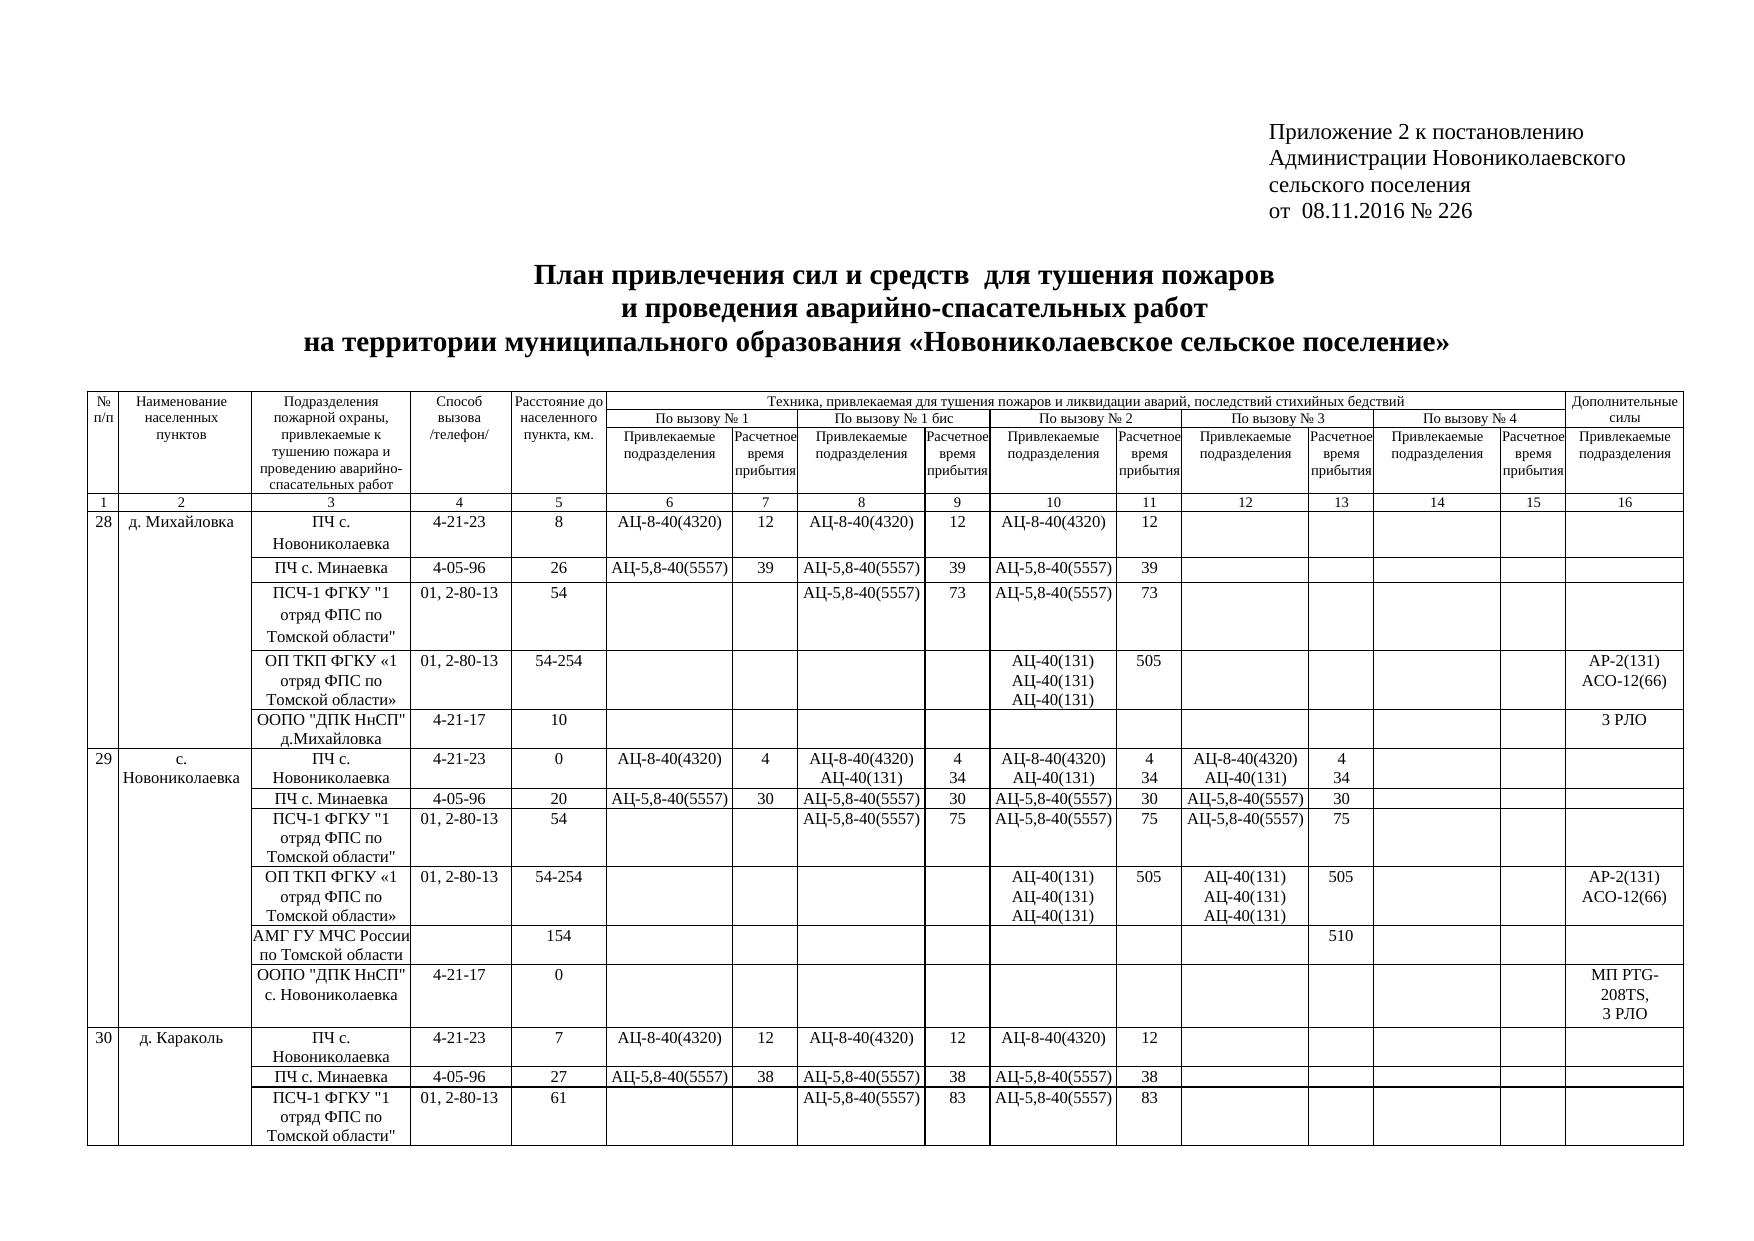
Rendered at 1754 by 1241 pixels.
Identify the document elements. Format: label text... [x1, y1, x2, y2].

table_cell 38 [733, 1067, 797, 1086]
table_cell 54-254 [512, 867, 606, 925]
table_cell 30 [1309, 789, 1373, 808]
table_cell [1182, 1028, 1308, 1066]
table_header Техника, привлекаемая для тушения пожаров и ликвидации аварий, последствий стихийных бедствий [607, 392, 1565, 409]
table_cell АЦ-5,8-40(5557) [607, 558, 732, 582]
table_cell 16 [1566, 494, 1683, 511]
table_cell [1566, 789, 1683, 808]
table_cell ПСЧ-1 ФГКУ "1 отряд ФПС по Томской области" [252, 1088, 410, 1145]
table_cell [607, 867, 732, 925]
table_cell [1182, 1088, 1308, 1145]
table_cell [1566, 749, 1683, 787]
table_cell 12 [1117, 512, 1181, 557]
table_cell [1501, 809, 1565, 866]
table_cell 38 [1117, 1067, 1181, 1086]
table_cell [1182, 558, 1308, 582]
table_cell 7 [512, 1028, 606, 1066]
table_cell [1566, 583, 1683, 650]
table_cell АЦ-8-40(4320) [607, 512, 732, 557]
table_cell Расчетное время прибытия [1501, 428, 1565, 493]
table_cell АЦ-40(131) АЦ-40(131) АЦ-40(131) [991, 651, 1116, 709]
table_cell [607, 965, 732, 1027]
table_cell [1374, 583, 1500, 650]
table_cell [1374, 789, 1500, 808]
table_cell По вызову № 2 [991, 410, 1181, 427]
table_header Наименование населенных пунктов [119, 392, 251, 493]
table_cell 73 [926, 583, 989, 650]
table_cell 4-05-96 [411, 789, 511, 808]
table_header Способ вызова /телефон/ [411, 392, 511, 493]
table_cell АЦ-5,8-40(5557) [798, 809, 924, 866]
table_cell 4 [411, 494, 511, 511]
table_cell [1117, 710, 1181, 748]
table_cell Привлекаемые подразделения [798, 428, 924, 493]
table_cell АЦ-40(131) АЦ-40(131) АЦ-40(131) [1182, 867, 1308, 925]
table_cell АЦ-8-40(4320) [991, 512, 1116, 557]
table_cell 6 [607, 494, 732, 511]
table_cell Привлекаемые подразделения [1182, 428, 1308, 493]
table_cell 01, 2-80-13 [411, 809, 511, 866]
table_cell [1501, 651, 1565, 709]
table_header № п/п [88, 392, 118, 493]
table_cell 14 [1374, 494, 1500, 511]
table_cell ПЧ с. Новониколаевка [252, 1028, 410, 1066]
table_cell АЦ-8-40(4320) АЦ-40(131) [798, 749, 924, 787]
table_cell АЦ-5,8-40(5557) [991, 583, 1116, 650]
table_cell [926, 926, 989, 964]
table_cell 4-05-96 [411, 558, 511, 582]
table_cell [1374, 1067, 1500, 1086]
text План привлечения сил и средств для тушения пожаров [89, 257, 1665, 291]
table_cell 54 [512, 583, 606, 650]
table_cell Привлекаемые подразделения [607, 428, 732, 493]
table_cell [607, 1088, 732, 1145]
table_cell 7 [733, 494, 797, 511]
table_cell Расчетное время прибытия [926, 428, 989, 493]
table_cell [1374, 651, 1500, 709]
table_cell 10 [991, 494, 1116, 511]
table_cell 505 [1309, 867, 1373, 925]
table_cell АЦ-5,8-40(5557) [991, 1088, 1116, 1145]
table_cell АР-2(131) АСО-12(66) [1566, 867, 1683, 925]
table_cell [1374, 867, 1500, 925]
table_cell ОП ТКП ФГКУ «1 отряд ФПС по Томской области» [252, 867, 410, 925]
table_cell 12 [733, 1028, 797, 1066]
table_cell 12 [733, 512, 797, 557]
table_cell 75 [1309, 809, 1373, 866]
table_cell [1182, 512, 1308, 557]
table_cell [1501, 789, 1565, 808]
table_cell [798, 867, 924, 925]
table_cell АЦ-5,8-40(5557) [798, 558, 924, 582]
table_cell 01, 2-80-13 [411, 583, 511, 650]
table_cell ПЧ с. Минаевка [252, 558, 410, 582]
table_cell АЦ-5,8-40(5557) [1182, 789, 1308, 808]
table_cell [733, 651, 797, 709]
table_cell [733, 926, 797, 964]
table_cell с. Новониколаевка [119, 749, 251, 1027]
table_cell [1374, 710, 1500, 748]
table_cell АЦ-8-40(4320) [798, 1028, 924, 1066]
table_cell [1309, 710, 1373, 748]
table_cell 39 [1117, 558, 1181, 582]
table_cell [926, 651, 989, 709]
table_cell По вызову № 3 [1182, 410, 1373, 427]
table_cell 3 РЛО [1566, 710, 1683, 748]
table_cell 39 [733, 558, 797, 582]
table_cell ООПО "ДПК НнСП" д.Михайловка [252, 710, 410, 748]
table_cell АЦ-5,8-40(5557) [798, 789, 924, 808]
table_cell [1182, 583, 1308, 650]
table_cell [1501, 583, 1565, 650]
table_cell АЦ-5,8-40(5557) [798, 1088, 924, 1145]
table_cell АЦ-5,8-40(5557) [607, 1067, 732, 1086]
table_cell 61 [512, 1088, 606, 1145]
table_cell [798, 651, 924, 709]
table_cell 54 [512, 809, 606, 866]
table_cell [733, 710, 797, 748]
table_cell 54-254 [512, 651, 606, 709]
table_cell [1309, 1067, 1373, 1086]
table_cell АЦ-5,8-40(5557) [991, 809, 1116, 866]
table_cell ПЧ с. Новониколаевка [252, 749, 410, 787]
table_cell [733, 1088, 797, 1145]
table_cell АЦ-5,8-40(5557) [991, 789, 1116, 808]
table_cell АЦ-5,8-40(5557) [991, 558, 1116, 582]
table_cell 505 [1117, 867, 1181, 925]
table_cell ООПО "ДПК НнСП" с. Новониколаевка [252, 965, 410, 1027]
table_cell 0 [512, 965, 606, 1027]
table_cell 9 [926, 494, 989, 511]
table_cell [1182, 1067, 1308, 1086]
table_cell [1374, 749, 1500, 787]
table_cell 4-05-96 [411, 1067, 511, 1086]
table_cell [1374, 558, 1500, 582]
table_cell ПСЧ-1 ФГКУ "1 отряд ФПС по Томской области" [252, 809, 410, 866]
table_cell [1501, 558, 1565, 582]
table_cell [1182, 926, 1308, 964]
table_cell [1182, 965, 1308, 1027]
table_cell [1566, 809, 1683, 866]
table_header Подразделения пожарной охраны, привлекаемые к тушению пожара и проведению аварийно-спасательных работ [252, 392, 410, 493]
table_cell 30 [88, 1028, 118, 1145]
table_cell 4-21-23 [411, 512, 511, 557]
table_cell 01, 2-80-13 [411, 651, 511, 709]
table_cell ПЧ с. Минаевка [252, 1067, 410, 1086]
table_cell 5 [512, 494, 606, 511]
table_cell [991, 965, 1116, 1027]
table_cell [1501, 749, 1565, 787]
table_cell ПЧ с. Новониколаевка [252, 512, 410, 557]
table_cell АР-2(131) АСО-12(66) [1566, 651, 1683, 709]
table_cell [1309, 558, 1373, 582]
table_cell АМГ ГУ МЧС России по Томской области [252, 926, 410, 964]
table_cell [733, 965, 797, 1027]
table_cell [411, 926, 511, 964]
text Приложение 2 к постановлению [1269, 118, 1665, 144]
table_cell [1501, 965, 1565, 1027]
table_cell [1374, 1028, 1500, 1066]
table_cell 30 [733, 789, 797, 808]
table_cell д. Караколь [119, 1028, 251, 1145]
table_cell АЦ-5,8-40(5557) [798, 1067, 924, 1086]
table_cell [607, 926, 732, 964]
table_cell 15 [1501, 494, 1565, 511]
table_cell [1566, 558, 1683, 582]
table_cell 38 [926, 1067, 989, 1086]
table_cell [1501, 1088, 1565, 1145]
table_cell [733, 809, 797, 866]
table_cell [1182, 651, 1308, 709]
table_cell [1374, 809, 1500, 866]
table_cell 4 34 [926, 749, 989, 787]
table_cell 13 [1309, 494, 1373, 511]
table_cell [1501, 1028, 1565, 1066]
table_cell [1117, 926, 1181, 964]
table_cell 12 [926, 1028, 989, 1066]
text сельского поселения [1269, 171, 1665, 197]
table_cell 12 [1182, 494, 1308, 511]
table_cell 4-21-17 [411, 965, 511, 1027]
table_cell [607, 710, 732, 748]
table_cell По вызову № 1 [607, 410, 797, 427]
table_cell 11 [1117, 494, 1181, 511]
table_cell [1374, 926, 1500, 964]
table_cell 8 [798, 494, 924, 511]
table_header Расстояние до населенного пункта, км. [512, 392, 606, 493]
text на территории муниципального образования «Новониколаевское сельское поселение» [89, 324, 1665, 358]
table_cell [1309, 651, 1373, 709]
table_cell д. Михайловка [119, 512, 251, 748]
table_cell 83 [1117, 1088, 1181, 1145]
table_cell [798, 926, 924, 964]
table_cell [1182, 710, 1308, 748]
table_cell [991, 710, 1116, 748]
table_cell 4 34 [1117, 749, 1181, 787]
table_cell [607, 651, 732, 709]
table_cell [1501, 512, 1565, 557]
table_cell [1309, 583, 1373, 650]
text и проведения аварийно-спасательных работ [89, 291, 1665, 324]
table_cell [1566, 926, 1683, 964]
table_cell Расчетное время прибытия [1117, 428, 1181, 493]
table_cell ОП ТКП ФГКУ «1 отряд ФПС по Томской области» [252, 651, 410, 709]
table_cell АЦ-8-40(4320) [607, 1028, 732, 1066]
table_cell Привлекаемые подразделения [991, 428, 1116, 493]
table_cell ПСЧ-1 ФГКУ "1 отряд ФПС по Томской области" [252, 583, 410, 650]
table_cell 83 [926, 1088, 989, 1145]
table_cell [1501, 710, 1565, 748]
table_cell 8 [512, 512, 606, 557]
table_cell 0 [512, 749, 606, 787]
table_cell 10 [512, 710, 606, 748]
table_cell [1309, 1028, 1373, 1066]
table_cell [991, 926, 1116, 964]
table_cell АЦ-8-40(4320) АЦ-40(131) [991, 749, 1116, 787]
table_cell 3 [252, 494, 410, 511]
table_cell [1374, 1088, 1500, 1145]
table_cell 4-21-23 [411, 1028, 511, 1066]
table_cell АЦ-8-40(4320) [798, 512, 924, 557]
table_cell ПЧ с. Минаевка [252, 789, 410, 808]
table_cell АЦ-5,8-40(5557) [991, 1067, 1116, 1086]
table_cell [607, 809, 732, 866]
table_cell АЦ-8-40(4320) [991, 1028, 1116, 1066]
table_cell [733, 583, 797, 650]
table_cell 75 [926, 809, 989, 866]
table_cell [1501, 926, 1565, 964]
table_cell 510 [1309, 926, 1373, 964]
table_cell АЦ-40(131) АЦ-40(131) АЦ-40(131) [991, 867, 1116, 925]
table_cell [1566, 1028, 1683, 1066]
table_cell 28 [88, 512, 118, 748]
table_cell [1501, 867, 1565, 925]
table_cell По вызову № 4 [1374, 410, 1565, 427]
table_cell [1374, 512, 1500, 557]
table_cell АЦ-5,8-40(5557) [607, 789, 732, 808]
table_cell 2 [119, 494, 251, 511]
table_cell МП PTG-208TS, 3 РЛО [1566, 965, 1683, 1027]
table_cell По вызову № 1 бис [798, 410, 989, 427]
table_cell 27 [512, 1067, 606, 1086]
table_cell АЦ-8-40(4320) [607, 749, 732, 787]
table_cell 505 [1117, 651, 1181, 709]
table_cell Расчетное время прибытия [1309, 428, 1373, 493]
table_header Дополнительные силы [1566, 392, 1683, 427]
table_cell [1566, 1088, 1683, 1145]
table_cell [733, 867, 797, 925]
table_cell Привлекаемые подразделения [1566, 428, 1683, 493]
table_cell 4 34 [1309, 749, 1373, 787]
table_cell [926, 867, 989, 925]
table_cell 4-21-17 [411, 710, 511, 748]
table_cell [926, 965, 989, 1027]
table_cell 75 [1117, 809, 1181, 866]
table_cell [1117, 965, 1181, 1027]
table_cell 30 [1117, 789, 1181, 808]
table_cell 154 [512, 926, 606, 964]
table_cell 12 [1117, 1028, 1181, 1066]
table_cell 29 [88, 749, 118, 1027]
text Администрации Новониколаевского [1269, 144, 1665, 171]
table_cell 01, 2-80-13 [411, 867, 511, 925]
table_cell [1566, 1067, 1683, 1086]
table_cell [798, 710, 924, 748]
table_cell 01, 2-80-13 [411, 1088, 511, 1145]
table_cell [926, 710, 989, 748]
table_cell 26 [512, 558, 606, 582]
table_cell 12 [926, 512, 989, 557]
table_cell 1 [88, 494, 118, 511]
table_cell [798, 965, 924, 1027]
table_cell АЦ-8-40(4320) АЦ-40(131) [1182, 749, 1308, 787]
table_cell 39 [926, 558, 989, 582]
table_cell АЦ-5,8-40(5557) [798, 583, 924, 650]
table_cell [1309, 512, 1373, 557]
table_cell Расчетное время прибытия [733, 428, 797, 493]
table_cell [1374, 965, 1500, 1027]
table_cell [607, 583, 732, 650]
text от 08.11.2016 № 226 [1269, 197, 1665, 223]
table_cell [1501, 1067, 1565, 1086]
table_cell Привлекаемые подразделения [1374, 428, 1500, 493]
table_cell АЦ-5,8-40(5557) [1182, 809, 1308, 866]
table_cell 73 [1117, 583, 1181, 650]
table_cell 4-21-23 [411, 749, 511, 787]
table_cell 30 [926, 789, 989, 808]
table_cell [1309, 1088, 1373, 1145]
table_cell [1566, 512, 1683, 557]
table_cell [1309, 965, 1373, 1027]
table_cell 20 [512, 789, 606, 808]
table_cell 4 [733, 749, 797, 787]
